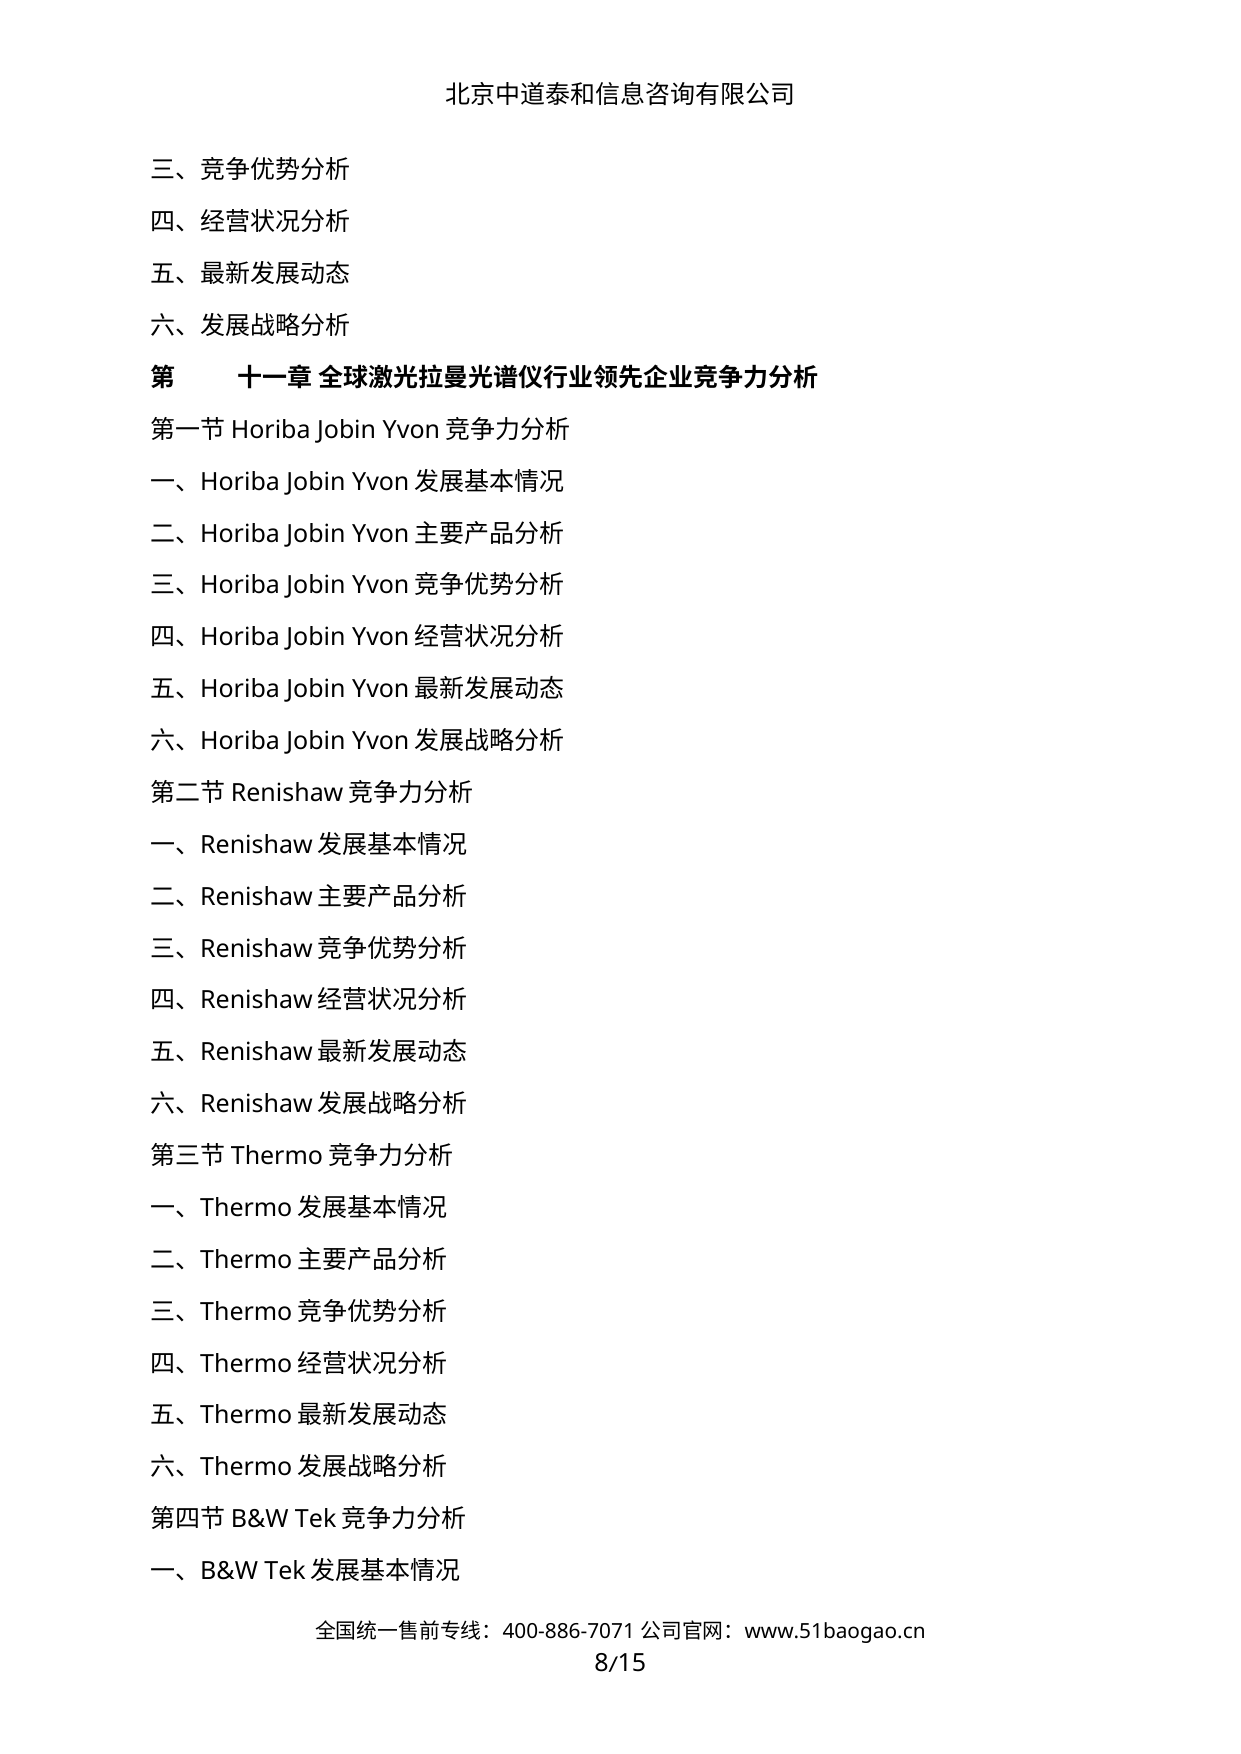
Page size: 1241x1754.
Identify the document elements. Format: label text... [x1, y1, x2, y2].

text 第三节 Thermo竞争力分析 [150, 1136, 1090, 1172]
text 一、Renishaw发展基本情况 [150, 824, 1090, 861]
text 二、Renishaw主要产品分析 [150, 876, 1090, 912]
text 六、发展战略分析 [150, 306, 1090, 342]
text 四、Horiba Jobin Yvon经营状况分析 [150, 617, 1090, 653]
text 六、Horiba Jobin Yvon发展战略分析 [150, 721, 1090, 757]
text 第 十一章 全球激光拉曼光谱仪行业领先企业竞争力分析 [150, 357, 1090, 394]
text 三、Thermo竞争优势分析 [150, 1291, 1090, 1327]
text 五、Renishaw最新发展动态 [150, 1032, 1090, 1068]
text 第二节 Renishaw竞争力分析 [150, 772, 1090, 809]
text 三、Renishaw竞争优势分析 [150, 928, 1090, 964]
text 五、Horiba Jobin Yvon最新发展动态 [150, 669, 1090, 705]
text 六、Thermo发展战略分析 [150, 1447, 1090, 1483]
text 三、Horiba Jobin Yvon竞争优势分析 [150, 565, 1090, 601]
text 二、Thermo主要产品分析 [150, 1239, 1090, 1276]
text 三、竞争优势分析 [150, 150, 1090, 186]
text 六、Renishaw发展战略分析 [150, 1084, 1090, 1120]
text 四、Renishaw经营状况分析 [150, 980, 1090, 1016]
text 一、Horiba Jobin Yvon发展基本情况 [150, 461, 1090, 497]
text 五、Thermo最新发展动态 [150, 1395, 1090, 1431]
text 四、Thermo经营状况分析 [150, 1343, 1090, 1379]
text 四、经营状况分析 [150, 202, 1090, 238]
text 一、Thermo发展基本情况 [150, 1187, 1090, 1224]
text 第一节 Horiba Jobin Yvon竞争力分析 [150, 409, 1090, 446]
text 五、最新发展动态 [150, 254, 1090, 290]
text 二、Horiba Jobin Yvon主要产品分析 [150, 513, 1090, 549]
text 一、B&W Tek发展基本情况 [150, 1551, 1090, 1587]
text 第四节 B&W Tek竞争力分析 [150, 1499, 1090, 1535]
